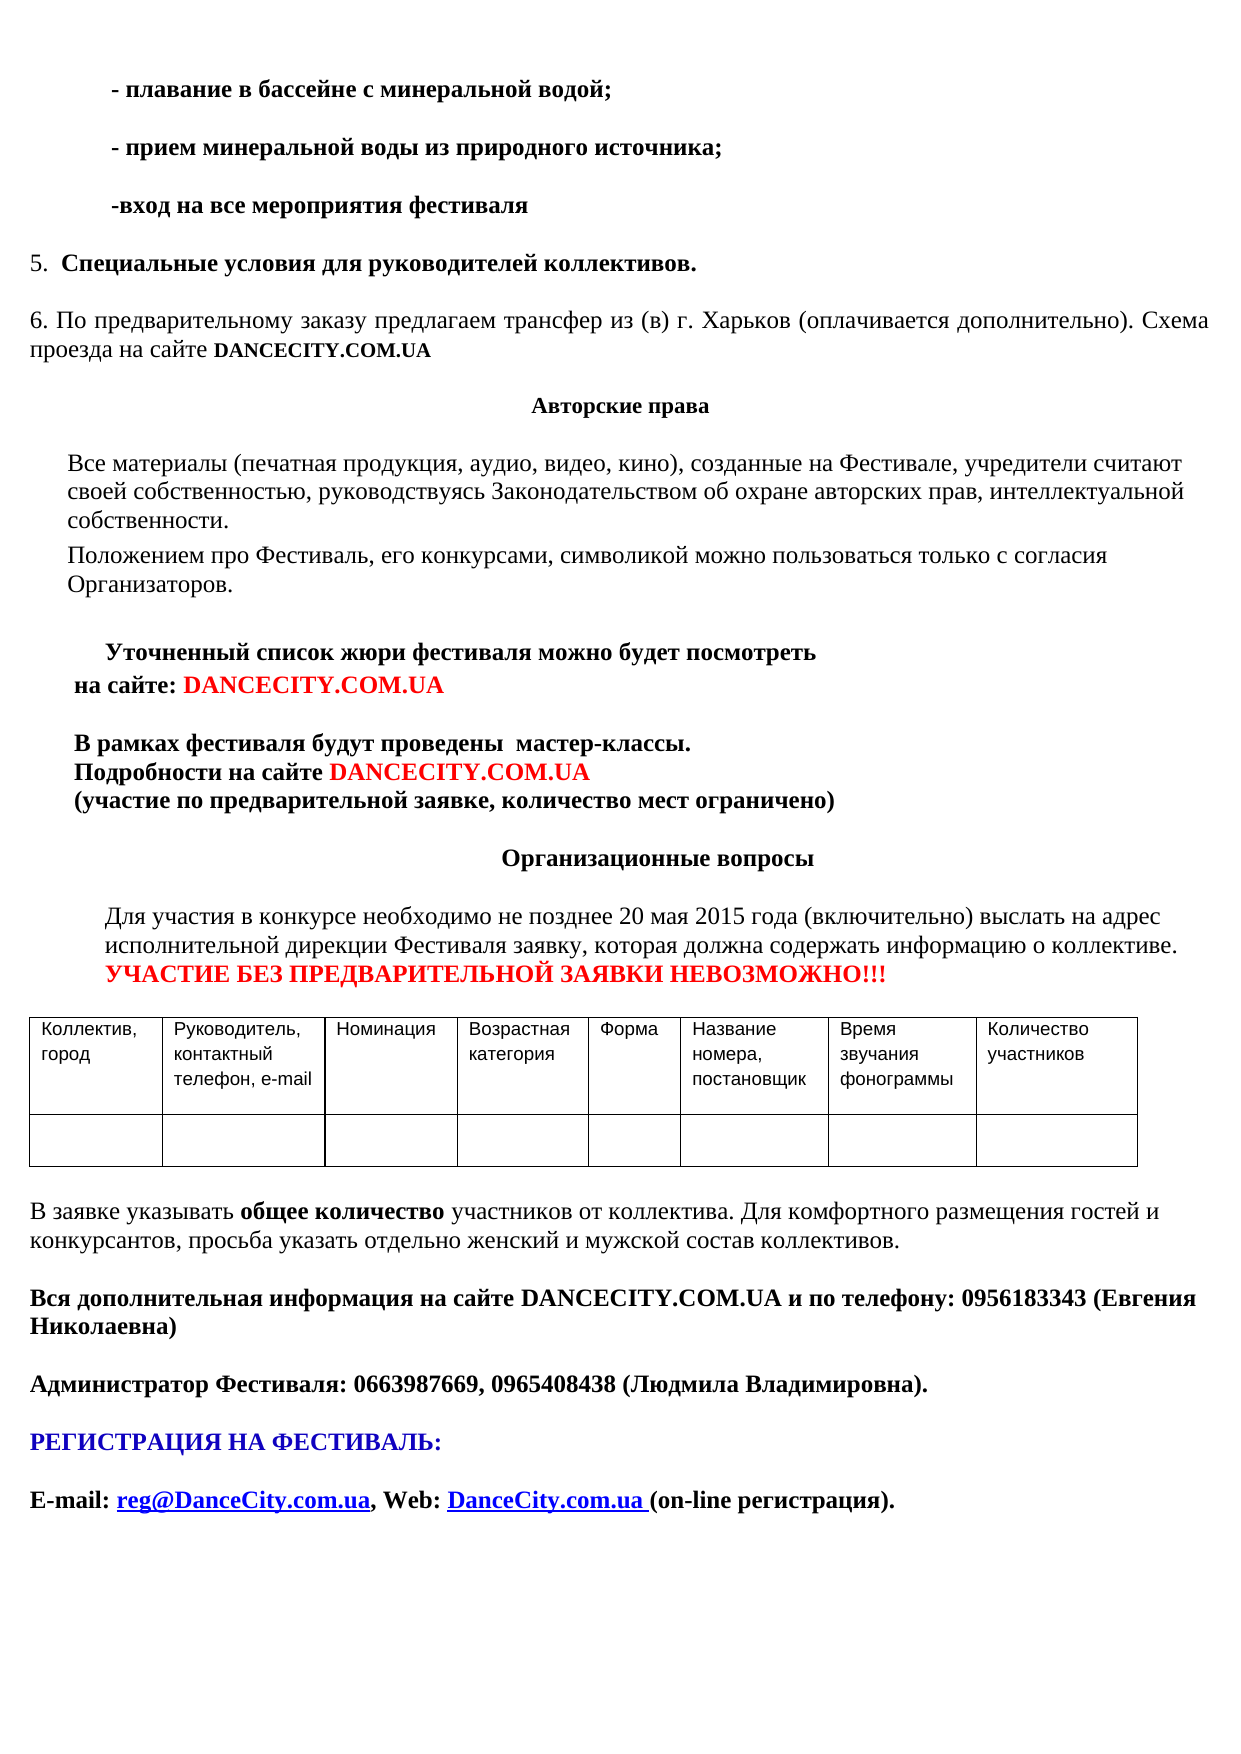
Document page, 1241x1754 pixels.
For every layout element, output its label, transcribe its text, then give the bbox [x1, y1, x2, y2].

text Вся дополнительная информация на сайте DANCECITY.COM.UA и по телефону: 0956183343 (Евгения Николаевна) [29, 1283, 1211, 1340]
list Подробности на сайте DANCECITY.COM.UA [74, 757, 1211, 786]
table_cell [163, 1115, 324, 1166]
text Организационные вопросы [104, 843, 1211, 872]
text Авторские права [29, 392, 1211, 418]
table_header Форма [589, 1018, 680, 1114]
text Для участия в конкурсе необходимо не позднее 20 мая 2015 года (включительно) выслать на адрес исполнительной дирекции Фестиваля заявку, которая должна содержать информацию о коллективе. УЧАСТИЕ БЕЗ ПРЕДВАРИТЕЛЬНОЙ ЗАЯВКИ НЕВОЗМОЖНО!!! [104, 901, 1211, 988]
table_cell [681, 1115, 828, 1166]
text Администратор Фестиваля: 0663987669, 0965408438 (Людмила Владимировна). [29, 1369, 1211, 1398]
table_cell [458, 1115, 588, 1166]
text E-mail: reg@DanceCity.com.ua, Web: DanceCity.com.ua (on-line регистрация). [29, 1485, 1211, 1514]
text -вход на все мероприятия фестиваля [29, 190, 1211, 218]
table_header Коллектив, город [30, 1018, 162, 1114]
table_header Номинация [326, 1018, 457, 1114]
list Уточненный список жюри фестиваля можно будет посмотреть [104, 637, 1211, 666]
text Все материалы (печатная продукция, аудио, видео, кино), созданные на Фестивале, учредители считают своей собственностью, руководствуясь Законодательством об охране авторских прав, интеллектуальной собственности. [67, 448, 1211, 534]
text РЕГИСТРАЦИЯ НА ФЕСТИВАЛЬ: [29, 1427, 1211, 1456]
text 5. Специальные условия для руководителей коллективов. [29, 248, 1211, 276]
table_header Количество участников [977, 1018, 1137, 1114]
text - прием минеральной воды из природного источника; [29, 132, 1211, 161]
list на сайте: DANCECITY.COM.UA [74, 671, 1211, 699]
list В рамках фестиваля будут проведены мастер-классы. [74, 728, 1211, 757]
text - плавание в бассейне с минеральной водой; [29, 74, 1211, 103]
table_cell [829, 1115, 976, 1166]
table_header Название номера, постановщик [681, 1018, 828, 1114]
table_header Руководитель, контактный телефон, e-mail [163, 1018, 324, 1114]
list (участие по предварительной заявке, количество мест ограничено) [74, 786, 1211, 814]
text В заявке указывать общее количество участников от коллектива. Для комфортного размещения гостей и конкурсантов, просьба указать отдельно женский и мужской состав коллективов. [29, 1196, 1211, 1253]
table_cell [977, 1115, 1137, 1166]
table_cell [30, 1115, 162, 1166]
table_cell [326, 1115, 457, 1166]
text 6. По предварительному заказу предлагаем трансфер из (в) г. Харьков (оплачивается дополнительно). Схема проезда на сайте DANCECITY.COM.UA [29, 306, 1211, 363]
table_header Время звучания фонограммы [829, 1018, 976, 1114]
table_header Возрастная категория [458, 1018, 588, 1114]
text Положением про Фестиваль, его конкурсами, символикой можно пользоваться только с согласия Организаторов. [67, 540, 1211, 598]
table_cell [589, 1115, 680, 1166]
